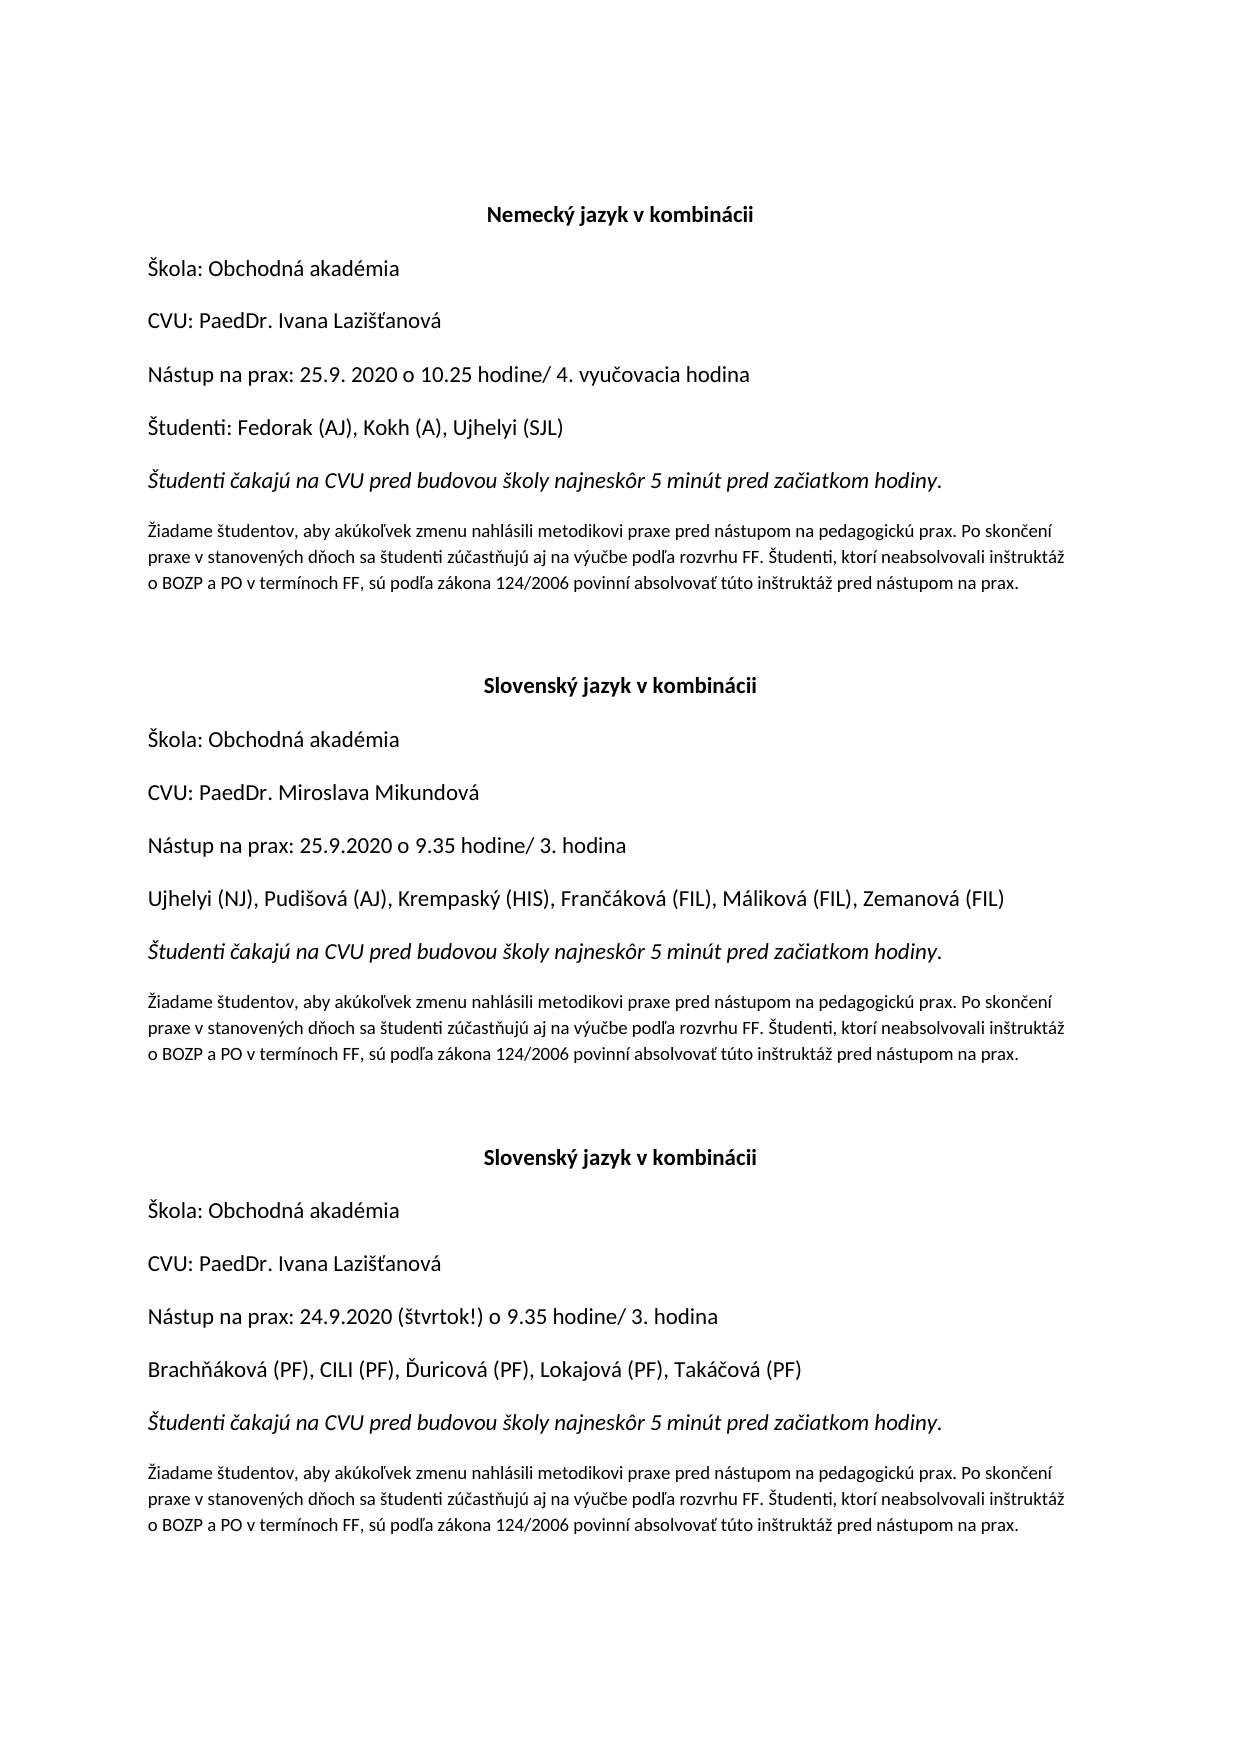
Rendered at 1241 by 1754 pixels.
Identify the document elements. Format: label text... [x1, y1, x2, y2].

text Študenti čakajú na CVU pred budovou školy najneskôr 5 minút pred začiatkom hodiny. [148, 937, 1093, 965]
text Študenti: Fedorak (AJ), Kokh (A), Ujhelyi (SJL) [148, 413, 1093, 441]
text Škola: Obchodná akadémia [148, 1196, 1093, 1224]
text Brachňáková (PF), CILI (PF), Ďuricová (PF), Lokajová (PF), Takáčová (PF) [148, 1355, 1093, 1383]
text Slovenský jazyk v kombinácii [148, 672, 1093, 700]
text Študenti čakajú na CVU pred budovou školy najneskôr 5 minút pred začiatkom hodiny. [148, 466, 1093, 494]
text Nástup na prax: 25.9.2020 o 9.35 hodine/ 3. hodina [148, 831, 1093, 859]
text Slovenský jazyk v kombinácii [148, 1143, 1093, 1171]
text CVU: PaedDr. Miroslava Mikundová [148, 778, 1093, 806]
text Nástup na prax: 24.9.2020 (štvrtok!) o 9.35 hodine/ 3. hodina [148, 1302, 1093, 1330]
text CVU: PaedDr. Ivana Lazišťanová [148, 307, 1093, 335]
text Ujhelyi (NJ), Pudišová (AJ), Krempaský (HIS), Frančáková (FIL), Máliková (FIL), Zemanová (FIL) [148, 884, 1093, 912]
text Študenti čakajú na CVU pred budovou školy najneskôr 5 minút pred začiatkom hodiny. [148, 1408, 1093, 1436]
text Nemecký jazyk v kombinácii [148, 201, 1093, 229]
text CVU: PaedDr. Ivana Lazišťanová [148, 1249, 1093, 1277]
text Škola: Obchodná akadémia [148, 725, 1093, 753]
text Nástup na prax: 25.9. 2020 o 10.25 hodine/ 4. vyučovacia hodina [148, 360, 1093, 388]
text Škola: Obchodná akadémia [148, 254, 1093, 282]
